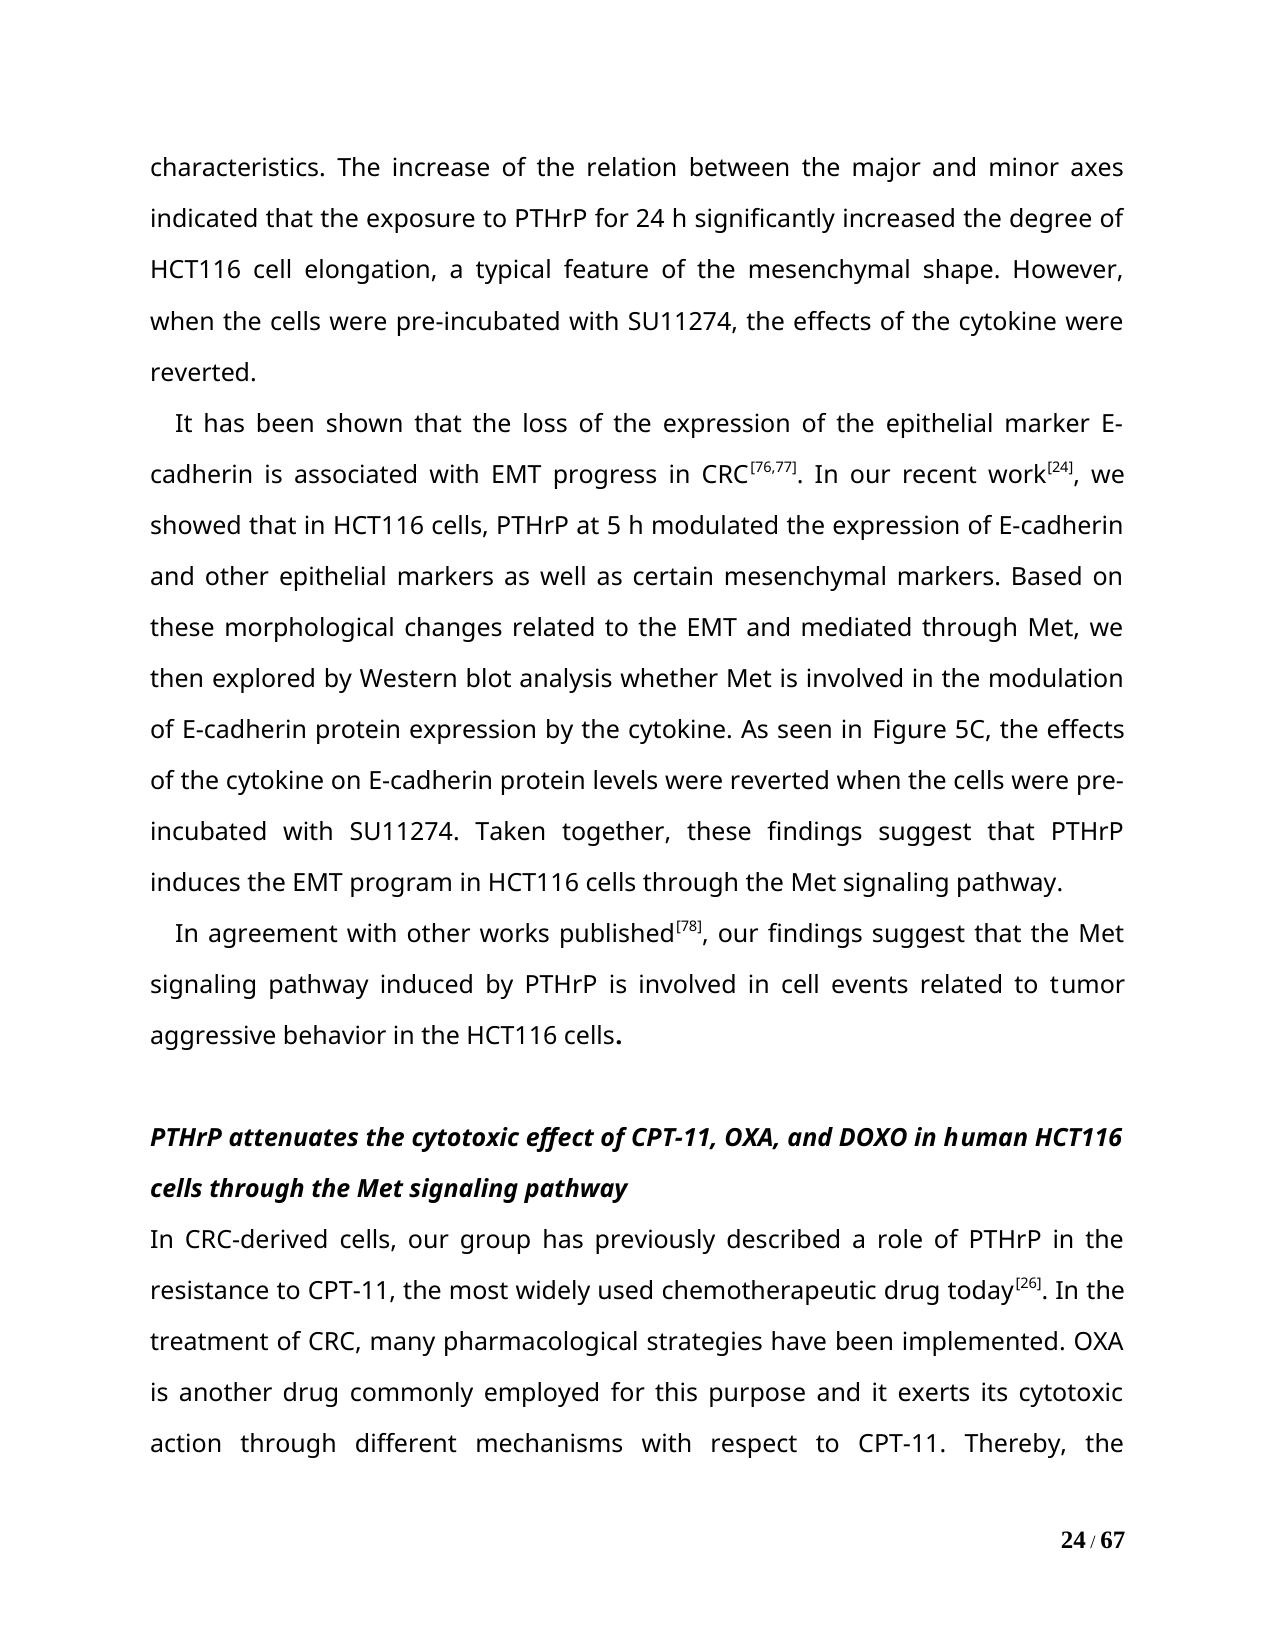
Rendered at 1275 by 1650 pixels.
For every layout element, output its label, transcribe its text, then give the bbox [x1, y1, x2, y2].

text It has been shown that the loss of the expression of the epithelial marker E-cadherin is associated with EMT progress in CRC[76,77]. In our recent work[24], we showed that in HCT116 cells, PTHrP at 5 h modulated the expression of E-cadherin and other epithelial markers as well as certain mesenchymal markers. Based on these morphological changes related to the EMT and mediated through Met, we then explored by Western blot analysis whether Met is involved in the modulation of E-cadherin protein expression by the cytokine. As seen in Figure 5C, the effects of the cytokine on E-cadherin protein levels were reverted when the cells were pre-incubated with SU11274. Taken together, these findings suggest that PTHrP induces the EMT program in HCT116 cells through the Met signaling pathway. [150, 405, 1125, 899]
text PTHrP attenuates the cytotoxic effect of CPT-11, OXA, and DOXO in human HCT116 cells through the Met signaling pathway [150, 1120, 1125, 1205]
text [150, 1222, 1125, 1460]
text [150, 150, 1125, 388]
text In agreement with other works published[78], our findings suggest that the Met signaling pathway induced by PTHrP is involved in cell events related to tumor aggressive behavior in the HCT116 cells. [150, 916, 1125, 1052]
